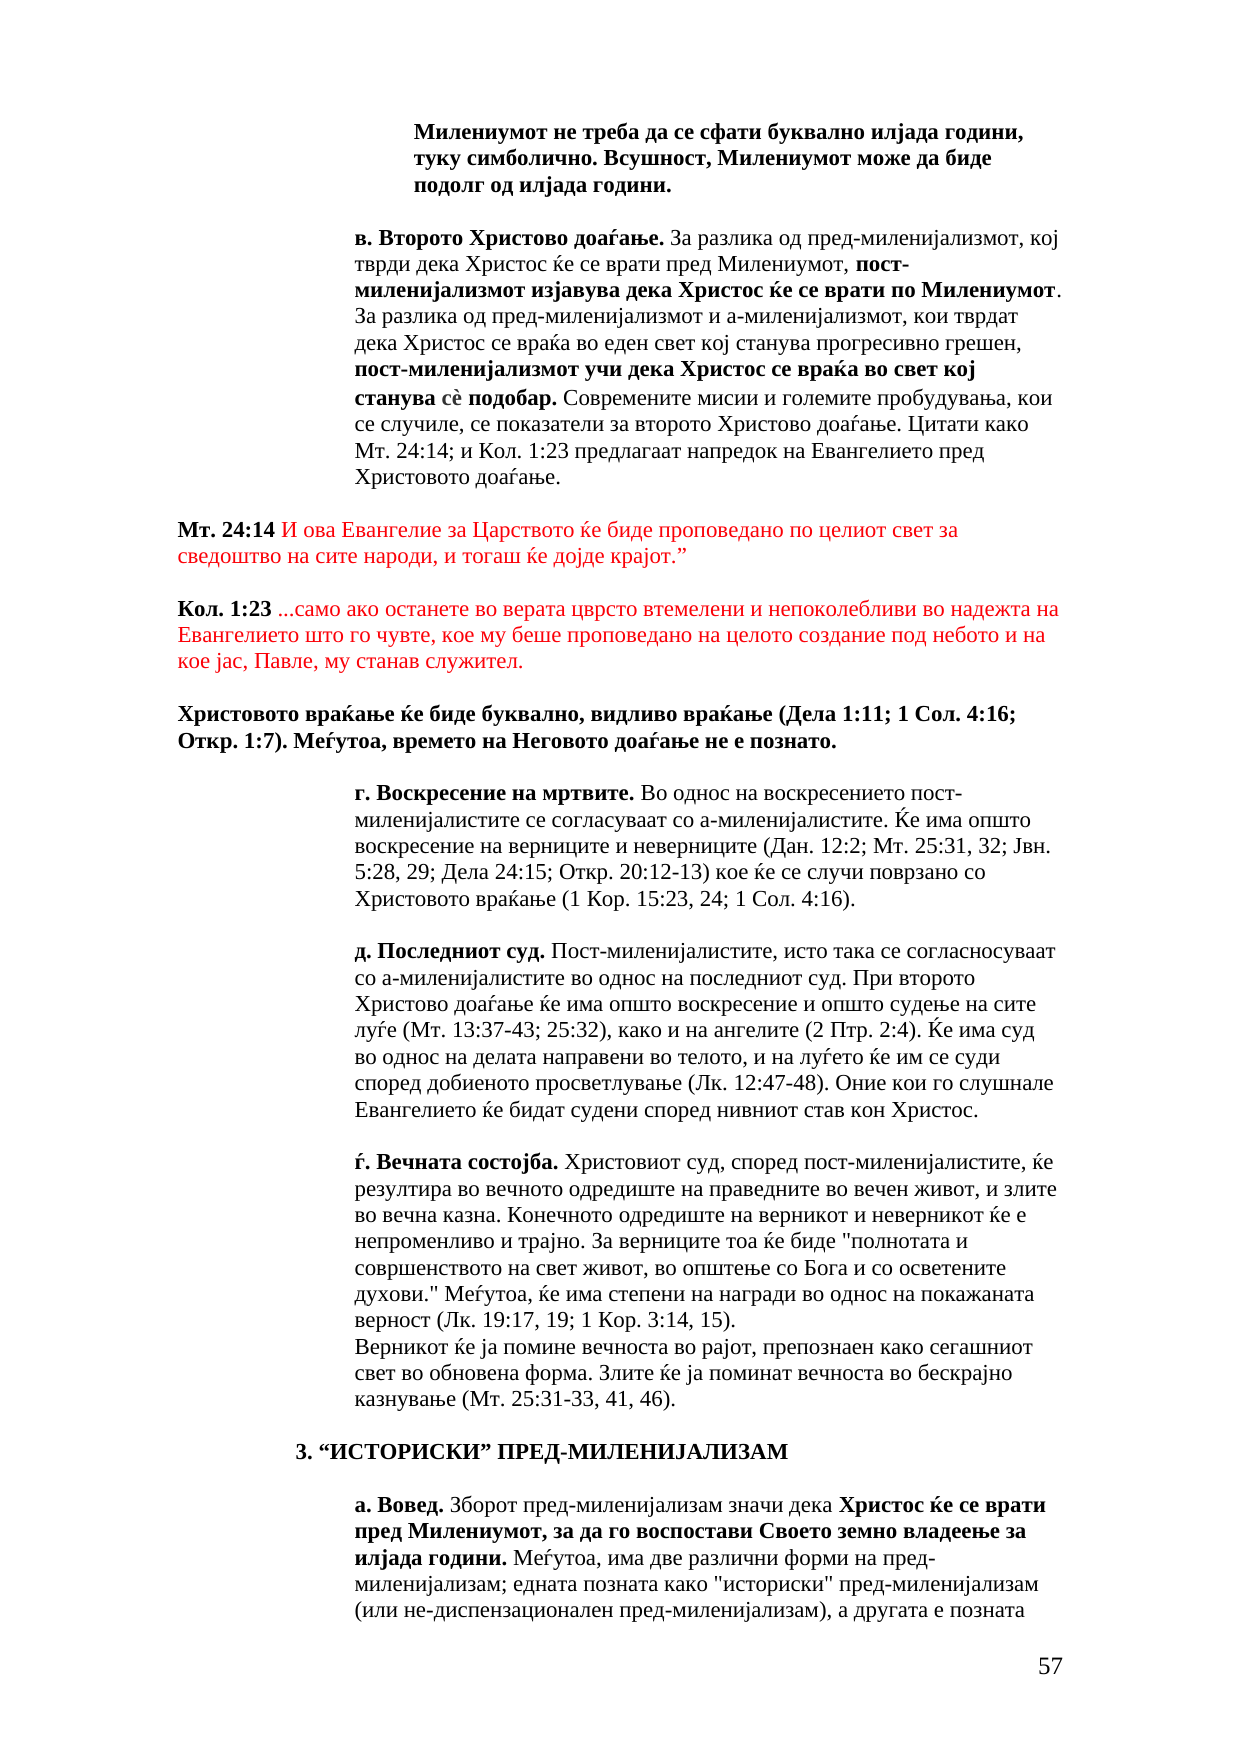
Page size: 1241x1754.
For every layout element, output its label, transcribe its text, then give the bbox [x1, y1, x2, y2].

text г. Воскресение на мртвите. Во однос на воскресението пост-миленијалистите се согласуваат со а-миленијалистите. Ќе има општо воскресение на верниците и неверниците (Дан. 12:2; Мт. 25:31, 32; Јвн. 5:28, 29; Дела 24:15; Откр. 20:12-13) кое ќе се случи поврзано со Христовото враќање (1 Кор. 15:23, 24; 1 Сол. 4:16). [354, 779, 1063, 911]
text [413, 118, 1063, 197]
text Кол. 1:23 ...само ако останете во верата цврсто втемелени и непоколебливи во надежта на Евангелието што го чувте, кое му беше проповедано на целото создание под небото и на кое јас, Павле, му станав служител. [177, 595, 1063, 674]
text Верникот ќе ја помине вечноста во рајот, препознаен како сегашниот свет во обновена форма. Злите ќе ја поминат вечноста во бескрајно казнување (Мт. 25:31-33, 41, 46). [354, 1333, 1063, 1412]
text в. Второто Христово доаѓање. За разлика од пред-миленијализмот, кој тврди дека Христос ќе се врати пред Милениумот, пост-миленијализмот изјавува дека Христос ќе се врати по Милениумот. За разлика од пред-миленијализмот и а-миленијализмот, кои тврдат дека Христос се враќа во еден свет кој станува прогресивно грешен, пост-миленијализмот учи дека Христос се враќа во свет кој станува сè подобар. Современите мисии и големите пробудувања, кои се случиле, се показатели за второто Христово доаѓање. Цитати како Мт. 24:14; и Кол. 1:23 предлагаат напредок на Евангелието пред Христовото доаѓање. [354, 223, 1063, 489]
text Мт. 24:14 И ова Евангелие за Царството ќе биде проповедано по целиот свет за сведоштво на сите народи, и тогаш ќе дојде крајот.” [177, 516, 1063, 568]
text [354, 1491, 1063, 1623]
text д. Последниот суд. Пост-миленијалистите, исто така се согласносуваат со а-миленијалистите во однос на последниот суд. При второто Христово доаѓање ќе има општо воскресение и општо судење на сите луѓе (Мт. 13:37-43; 25:32), како и на ангелите (2 Птр. 2:4). Ќе има суд во однос на делата направени во телото, и на луѓето ќе им се суди според добиеното просветлување (Лк. 12:47-48). Оние кои го слушнале Евангелието ќе бидат судени според нивниот став кон Христос. [354, 937, 1063, 1122]
text 3. “ИСТОРИСКИ” ПРЕД-МИЛЕНИЈАЛИЗАМ [295, 1438, 1063, 1464]
text Христовото враќање ќе биде буквално, видливо враќање (Дела 1:11; 1 Сол. 4:16; Откр. 1:7). Меѓутоа, времето на Неговото доаѓање не е познато. [177, 700, 1063, 753]
text ѓ. Вечната состојба. Христовиот суд, според пост-миленијалистите, ќе резултира во вечното одредиште на праведните во вечен живот, и злите во вечна казна. Конечното одредиште на верникот и неверникот ќе е непроменливо и трајно. За верниците тоа ќе биде "полнотата и совршенството на свет живот, во општење со Бога и со осветените духови." Меѓутоа, ќе има степени на награди во однос на покажаната верност (Лк. 19:17, 19; 1 Кор. 3:14, 15). [354, 1148, 1063, 1333]
